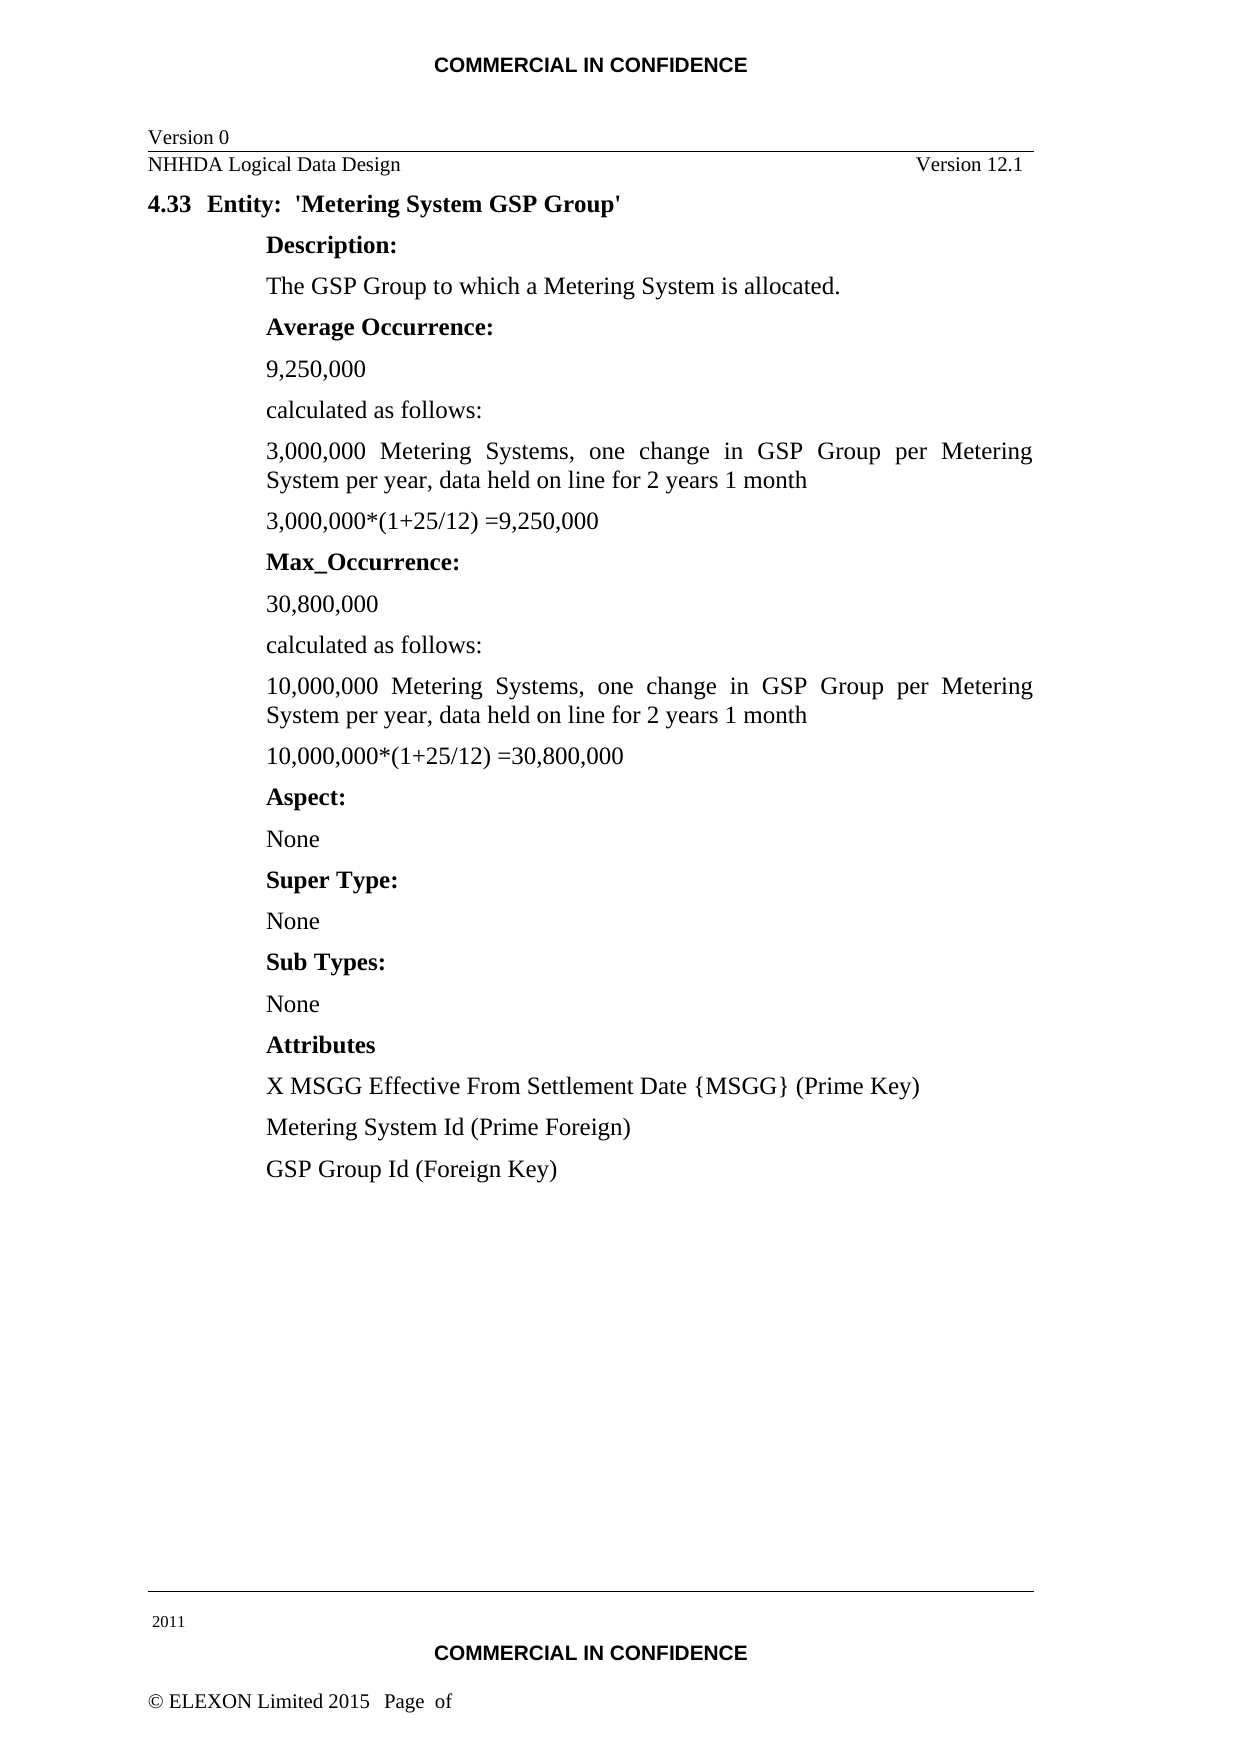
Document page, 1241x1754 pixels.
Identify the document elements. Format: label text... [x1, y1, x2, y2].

subtitle Entity: 'Metering System GSP Group' [148, 189, 1033, 217]
text None [266, 989, 1033, 1017]
text GSP Group Id (Foreign Key) [266, 1154, 1033, 1182]
text calculated as follows: [266, 630, 1033, 659]
text Attributes [266, 1030, 1033, 1059]
text Description: [266, 230, 1033, 259]
text 9,250,000 [266, 354, 1033, 382]
text X MSGG Effective From Settlement Date {MSGG} (Prime Key) [266, 1071, 1033, 1100]
text Average Occurrence: [266, 312, 1033, 341]
text 30,800,000 [266, 589, 1033, 617]
text None [266, 906, 1033, 935]
text Aspect: [266, 782, 1033, 811]
text Metering System Id (Prime Foreign) [266, 1112, 1033, 1141]
text 10,000,000 Metering Systems, one change in GSP Group per Metering System per year, data held on line for 2 years 1 month [266, 671, 1033, 729]
text 3,000,000*(1+25/12) =9,250,000 [266, 506, 1033, 535]
text Sub Types: [266, 947, 1033, 976]
text 3,000,000 Metering Systems, one change in GSP Group per Metering System per year, data held on line for 2 years 1 month [266, 436, 1033, 494]
text calculated as follows: [266, 395, 1033, 424]
text None [266, 824, 1033, 852]
text Max_Occurrence: [266, 547, 1033, 576]
text Super Type: [266, 865, 1033, 894]
text The GSP Group to which a Metering System is allocated. [266, 271, 1033, 300]
text 10,000,000*(1+25/12) =30,800,000 [266, 741, 1033, 770]
